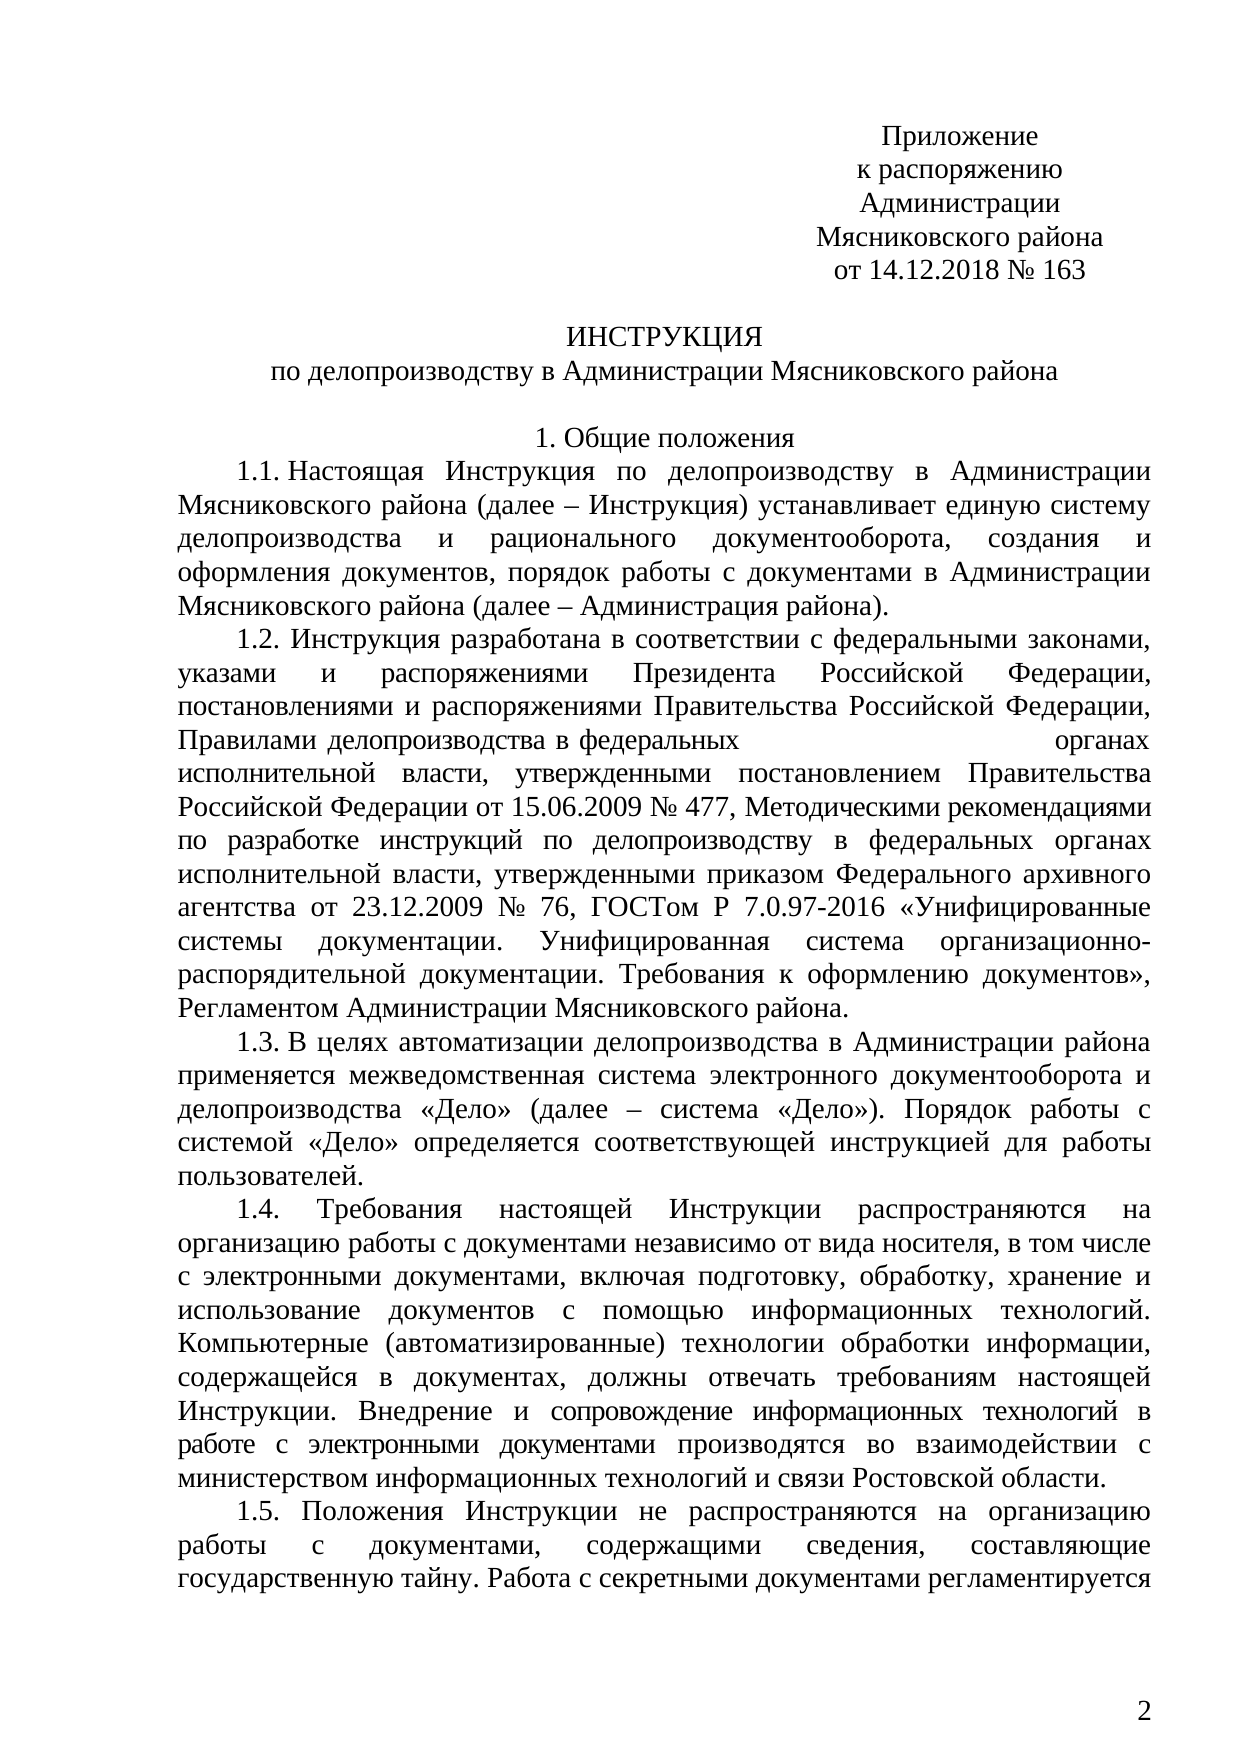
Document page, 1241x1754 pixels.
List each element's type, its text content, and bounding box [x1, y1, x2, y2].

text ИНСТРУКЦИЯ по делопроизводству в Администрации Мясниковского района [177, 319, 1152, 386]
text 1.3. В целях автоматизации делопроизводства в Администрации района применяется межведомственная система электронного документооборота и делопроизводства «Дело» (далее – система «Дело»). Порядок работы с системой «Дело» определяется соответствующей инструкцией для работы пользователей. [177, 1024, 1152, 1191]
text Администрации [768, 185, 1152, 219]
text от 14.12.2018 № 163 [768, 252, 1152, 286]
text Мясниковского района [768, 219, 1152, 252]
text Приложение [768, 118, 1152, 152]
text 1.4. Требования настоящей Инструкции распространяются на организацию работы с документами независимо от вида носителя, в том числе с электронными документами, включая подготовку, обработку, хранение и использование документов с помощью информационных технологий. Компьютерные (автоматизированные) технологии обработки информации, содержащейся в документах, должны отвечать требованиям настоящей Инструкции. Внедрение и сопровождение информационных технологий в работе с электронными документами производятся во взаимодействии с министерством информационных технологий и связи Ростовской области. [177, 1191, 1152, 1493]
text к распоряжению [768, 152, 1152, 185]
text 1.1. Настоящая Инструкция по делопроизводству в Администрации Мясниковского района (далее – Инструкция) устанавливает единую систему делопроизводства и рационального документооборота, создания и оформления документов, порядок работы с документами в Администрации Мясниковского района (далее – Администрация района). [177, 453, 1152, 621]
text 1. Общие положения [177, 420, 1152, 453]
text 1.2. Инструкция разработана в соответствии с федеральными законами, указами и распоряжениями Президента Российской Федерации, постановлениями и распоряжениями Правительства Российской Федерации, Правилами делопроизводства в федеральных органах исполнительной власти, утвержденными постановлением Правительства Российской Федерации от 15.06.2009 № 477, Методическими рекомендациями по разработке инструкций по делопроизводству в федеральных органах исполнительной власти, утвержденными приказом Федерального архивного агентства от 23.12.2009 № 76, ГОСТом Р 7.0.97-2016 «Унифицированные системы документации. Унифицированная система организационно-распорядительной документации. Требования к оформлению документов», Регламентом Администрации Мясниковского района. [177, 621, 1152, 1024]
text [177, 1493, 1152, 1594]
